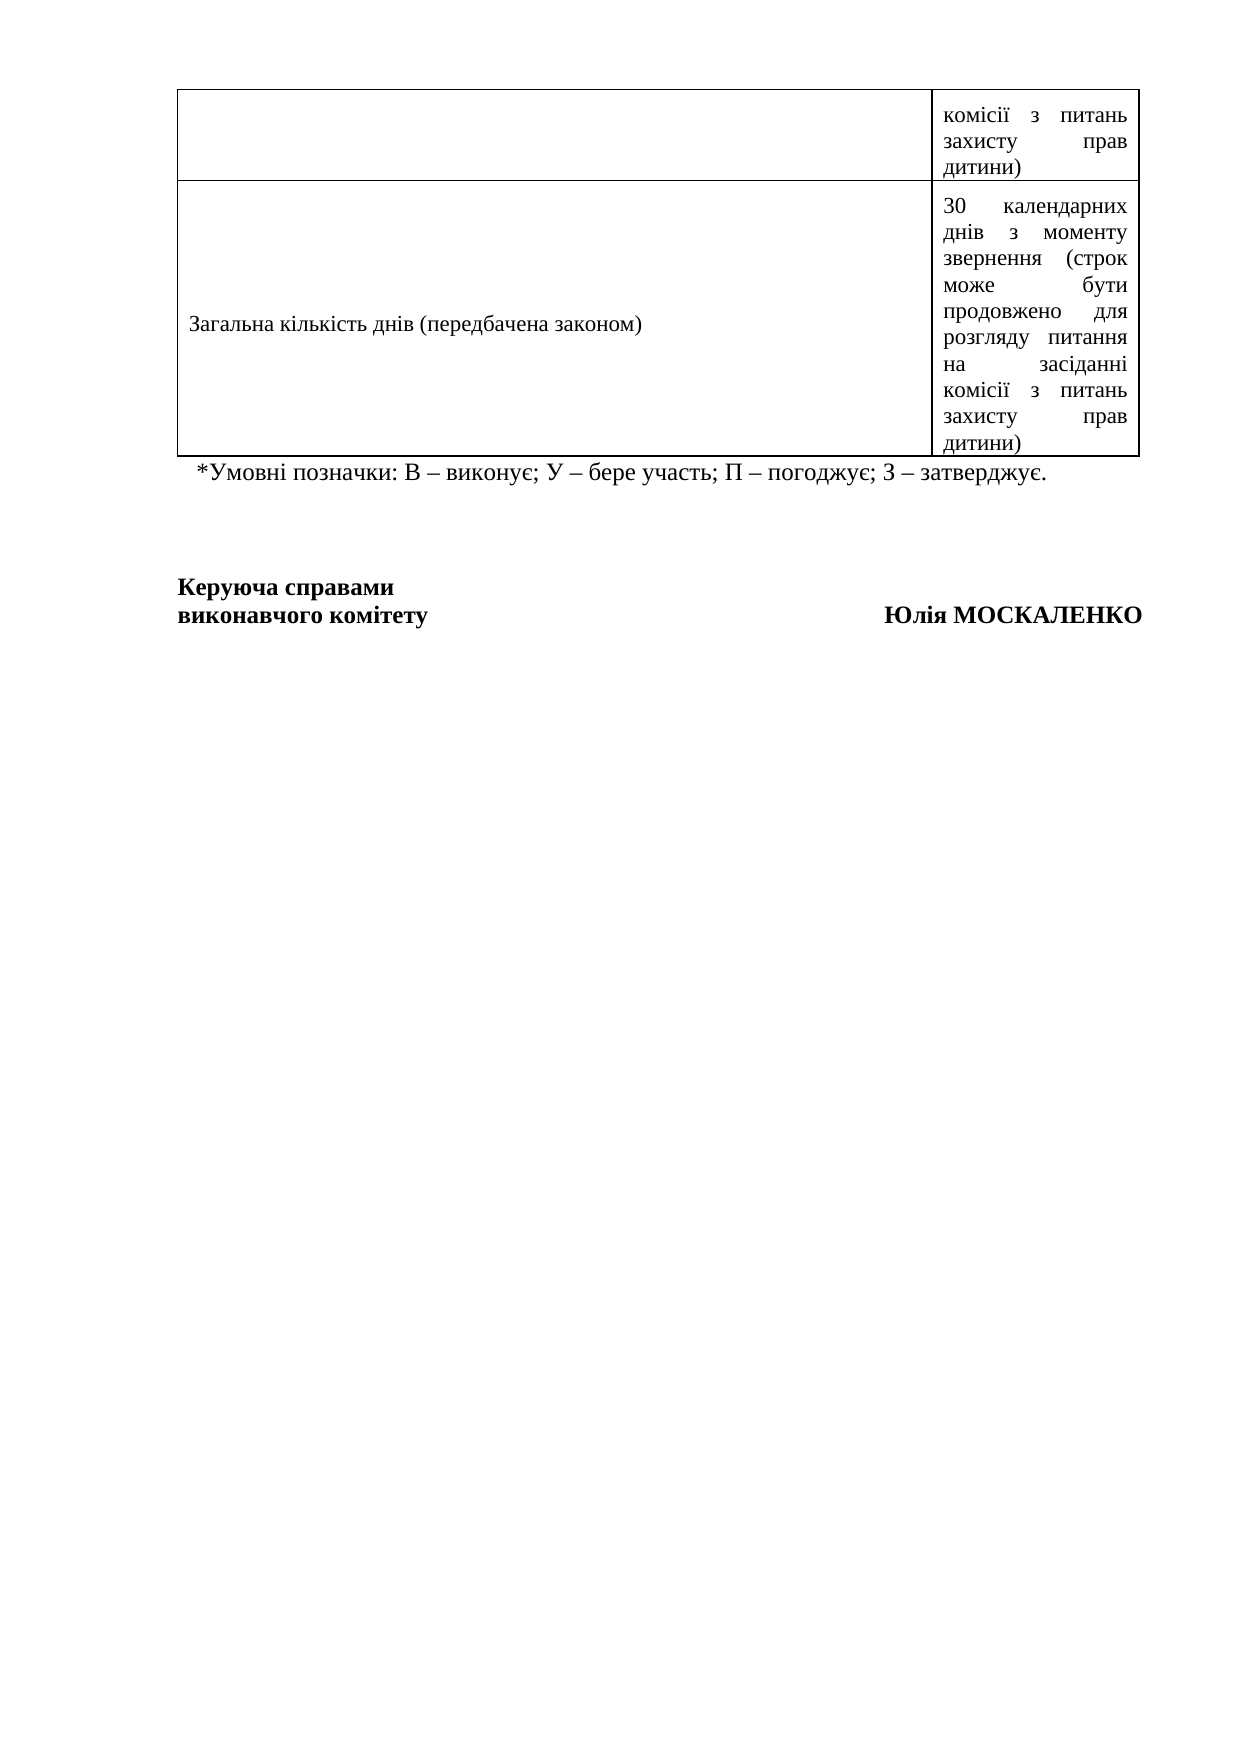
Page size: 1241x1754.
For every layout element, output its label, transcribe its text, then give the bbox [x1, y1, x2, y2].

table_cell Загальна кількість днів (передбачена законом) [178, 181, 931, 455]
table_cell 30 календарних днів з моменту звернення (строк може бути продовжено для розгляду питання на засіданні комісії з питань захисту прав дитини) [933, 181, 1138, 455]
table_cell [933, 90, 1138, 180]
text виконавчого комітету Юлія МОСКАЛЕНКО [177, 601, 1152, 629]
text Керуюча справами [177, 572, 1152, 601]
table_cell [178, 90, 931, 180]
text *Умовні позначки: В – виконує; У – бере участь; П – погоджує; З – затверджує. [177, 457, 1152, 486]
